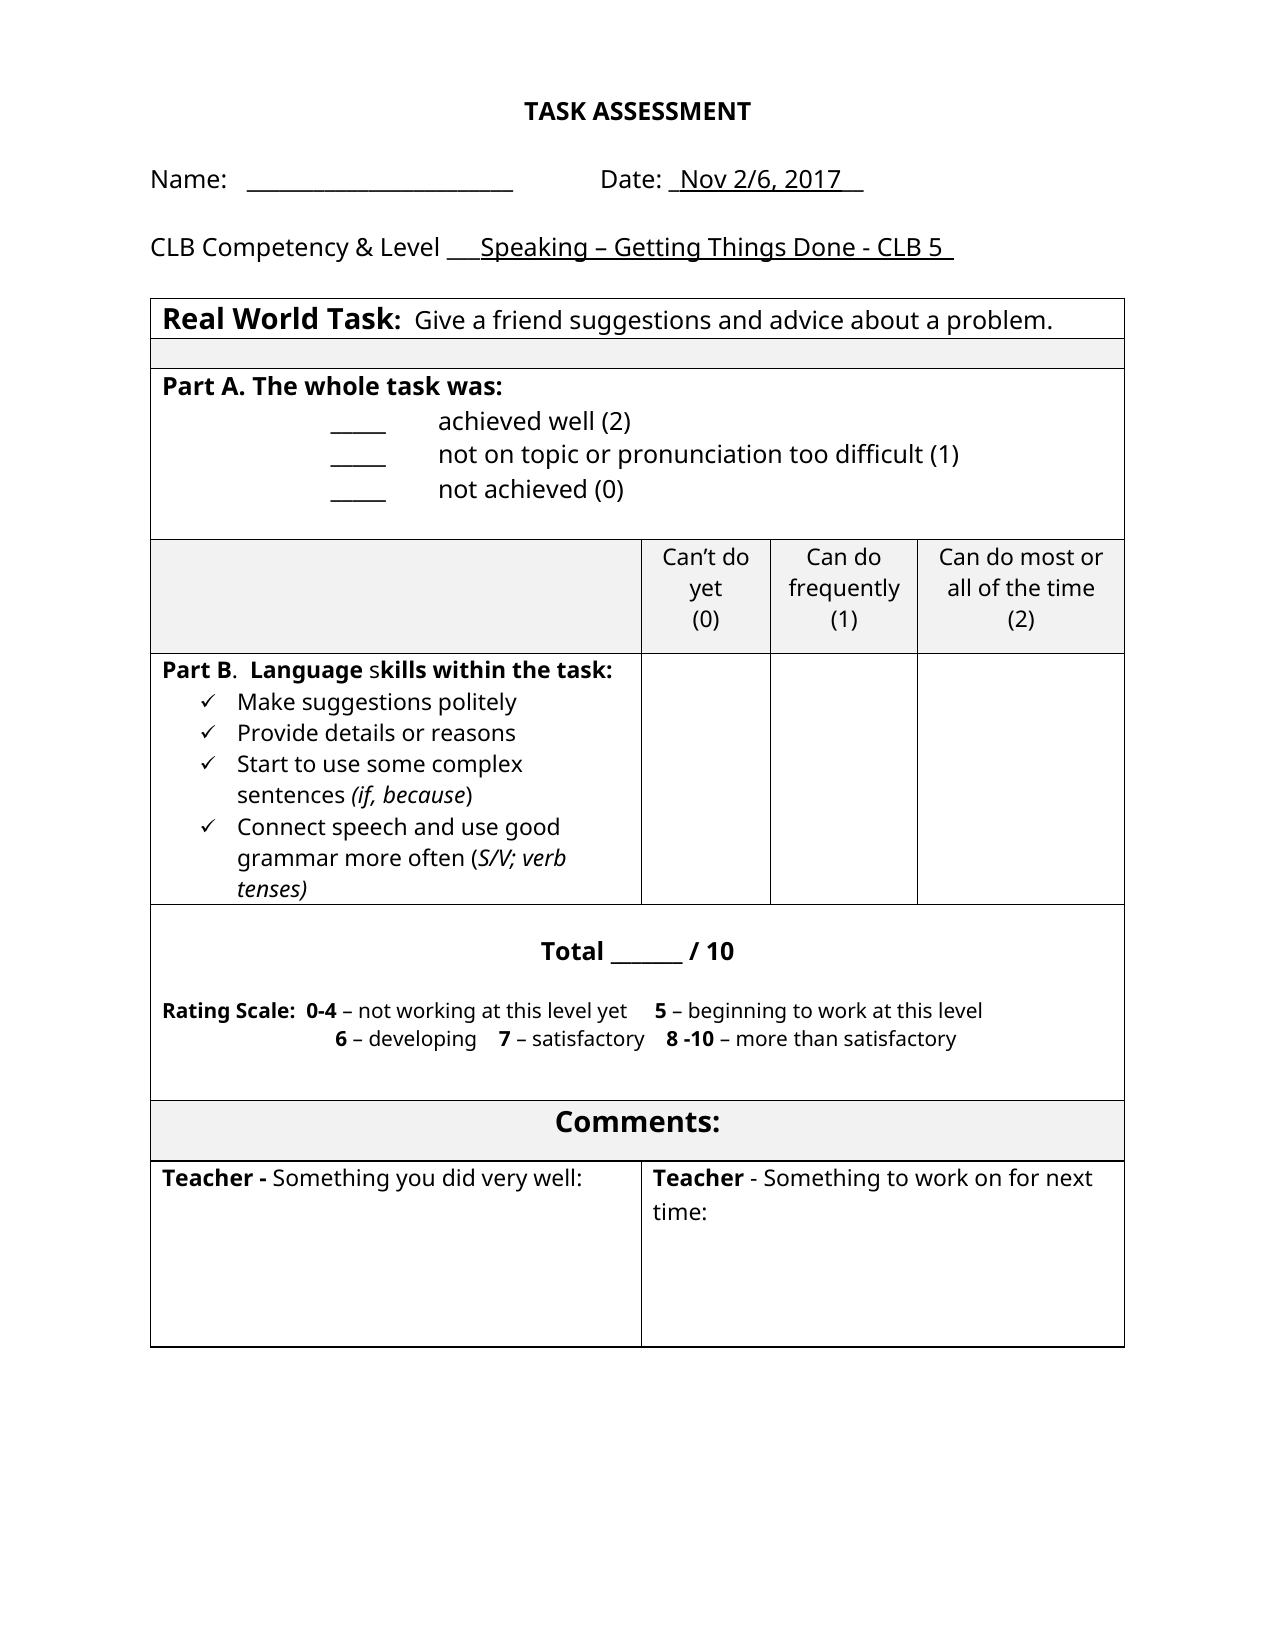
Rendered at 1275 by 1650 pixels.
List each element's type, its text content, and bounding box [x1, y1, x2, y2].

table_cell Can’t do yet (0) [642, 540, 770, 653]
table_cell [771, 654, 917, 904]
table_cell Part A. The whole task was: _____ achieved well (2) _____ not on topic or pronunciation too difficult (1) _____ not achieved (0) [151, 369, 1124, 539]
table_cell Can do most or all of the time (2) [918, 540, 1124, 653]
table_cell Comments: [151, 1101, 1124, 1160]
table_cell Total _______ / 10 Rating Scale: 0-4 – not working at this level yet 5 – beginning to work at this level 6 – developing 7 – satisfactory 8 -10 – more than satisfactory [151, 905, 1124, 1100]
table_cell [151, 339, 1124, 368]
table_header Teacher - Something you did very well: [151, 1162, 641, 1346]
table_header Real World Task: Give a friend suggestions and advice about a problem. [151, 299, 1124, 338]
text TASK ASSESSMENT [150, 93, 1125, 127]
text CLB Competency & Level ___Speaking – Getting Things Done - CLB 5_ [150, 229, 1125, 263]
text Name: ________________________ Date: _Nov 2/6, 2017__ [150, 161, 1125, 195]
table_header Teacher - Something to work on for next time: [642, 1162, 1124, 1346]
table_cell Part B. Language skills within the task: Make suggestions politely Provide details or reasons Start to use some complex sentences (if, because) Connect speech and use good grammar more often (S/V; verb tenses) [151, 654, 641, 904]
table_cell Can do frequently (1) [771, 540, 917, 653]
table_cell [151, 540, 641, 653]
table_cell [642, 654, 770, 904]
table_cell [918, 654, 1124, 904]
